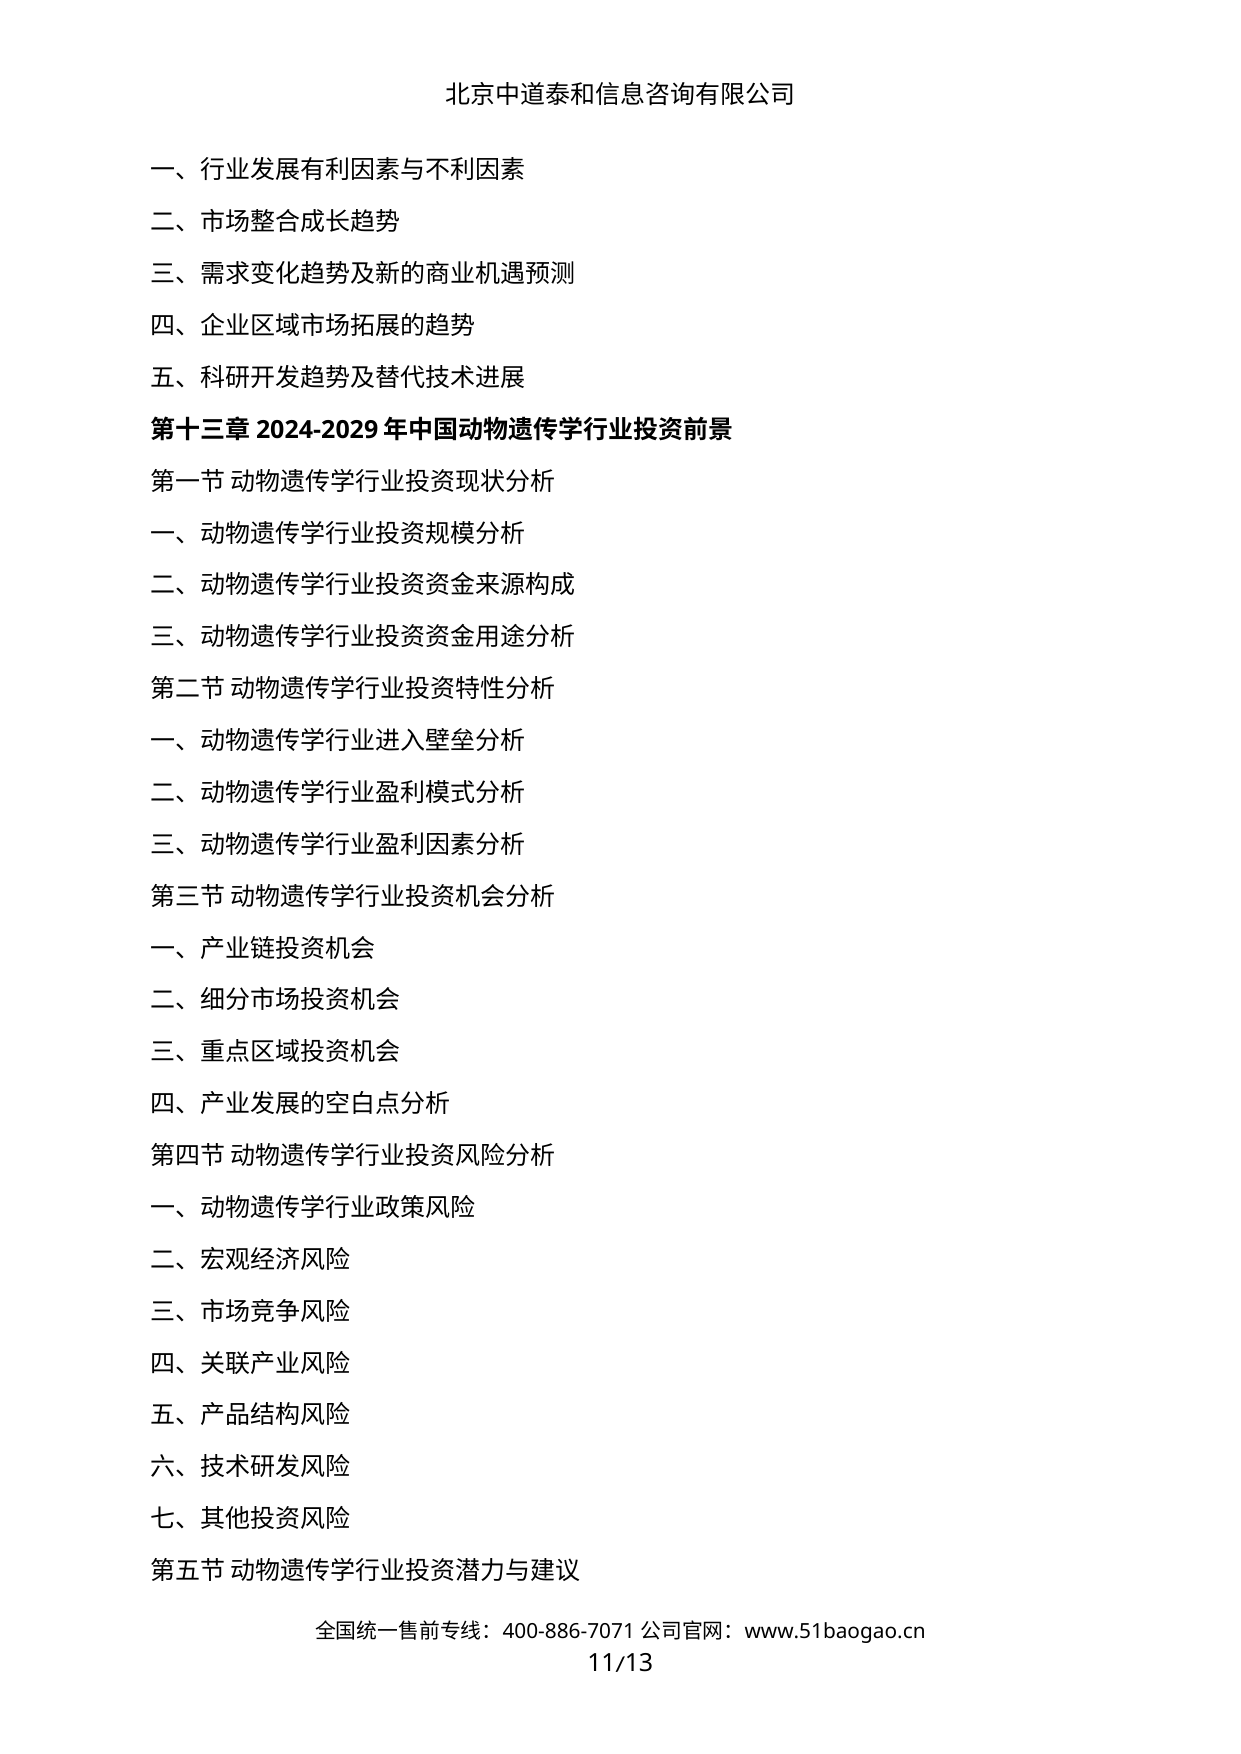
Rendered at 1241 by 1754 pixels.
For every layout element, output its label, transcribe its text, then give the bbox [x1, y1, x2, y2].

text 一、动物遗传学行业进入壁垒分析 [150, 721, 1090, 757]
text 五、产品结构风险 [150, 1395, 1090, 1431]
text 一、产业链投资机会 [150, 928, 1090, 964]
text 三、需求变化趋势及新的商业机遇预测 [150, 254, 1090, 290]
text 六、技术研发风险 [150, 1447, 1090, 1483]
text 二、动物遗传学行业盈利模式分析 [150, 772, 1090, 809]
text 第四节 动物遗传学行业投资风险分析 [150, 1136, 1090, 1172]
text 第二节 动物遗传学行业投资特性分析 [150, 669, 1090, 705]
text 第十三章 2024-2029年中国动物遗传学行业投资前景 [150, 409, 1090, 446]
text 三、动物遗传学行业投资资金用途分析 [150, 617, 1090, 653]
text 三、动物遗传学行业盈利因素分析 [150, 824, 1090, 861]
text 二、动物遗传学行业投资资金来源构成 [150, 565, 1090, 601]
text 二、市场整合成长趋势 [150, 202, 1090, 238]
text 四、企业区域市场拓展的趋势 [150, 306, 1090, 342]
text 第五节 动物遗传学行业投资潜力与建议 [150, 1551, 1090, 1587]
text 七、其他投资风险 [150, 1499, 1090, 1535]
text 二、细分市场投资机会 [150, 980, 1090, 1016]
text 一、动物遗传学行业投资规模分析 [150, 513, 1090, 549]
text 三、重点区域投资机会 [150, 1032, 1090, 1068]
text 四、关联产业风险 [150, 1343, 1090, 1379]
text 第一节 动物遗传学行业投资现状分析 [150, 461, 1090, 497]
text 四、产业发展的空白点分析 [150, 1084, 1090, 1120]
text 一、行业发展有利因素与不利因素 [150, 150, 1090, 186]
text 三、市场竞争风险 [150, 1291, 1090, 1327]
text 第三节 动物遗传学行业投资机会分析 [150, 876, 1090, 912]
text 五、科研开发趋势及替代技术进展 [150, 357, 1090, 394]
text 一、动物遗传学行业政策风险 [150, 1187, 1090, 1224]
text 二、宏观经济风险 [150, 1239, 1090, 1276]
